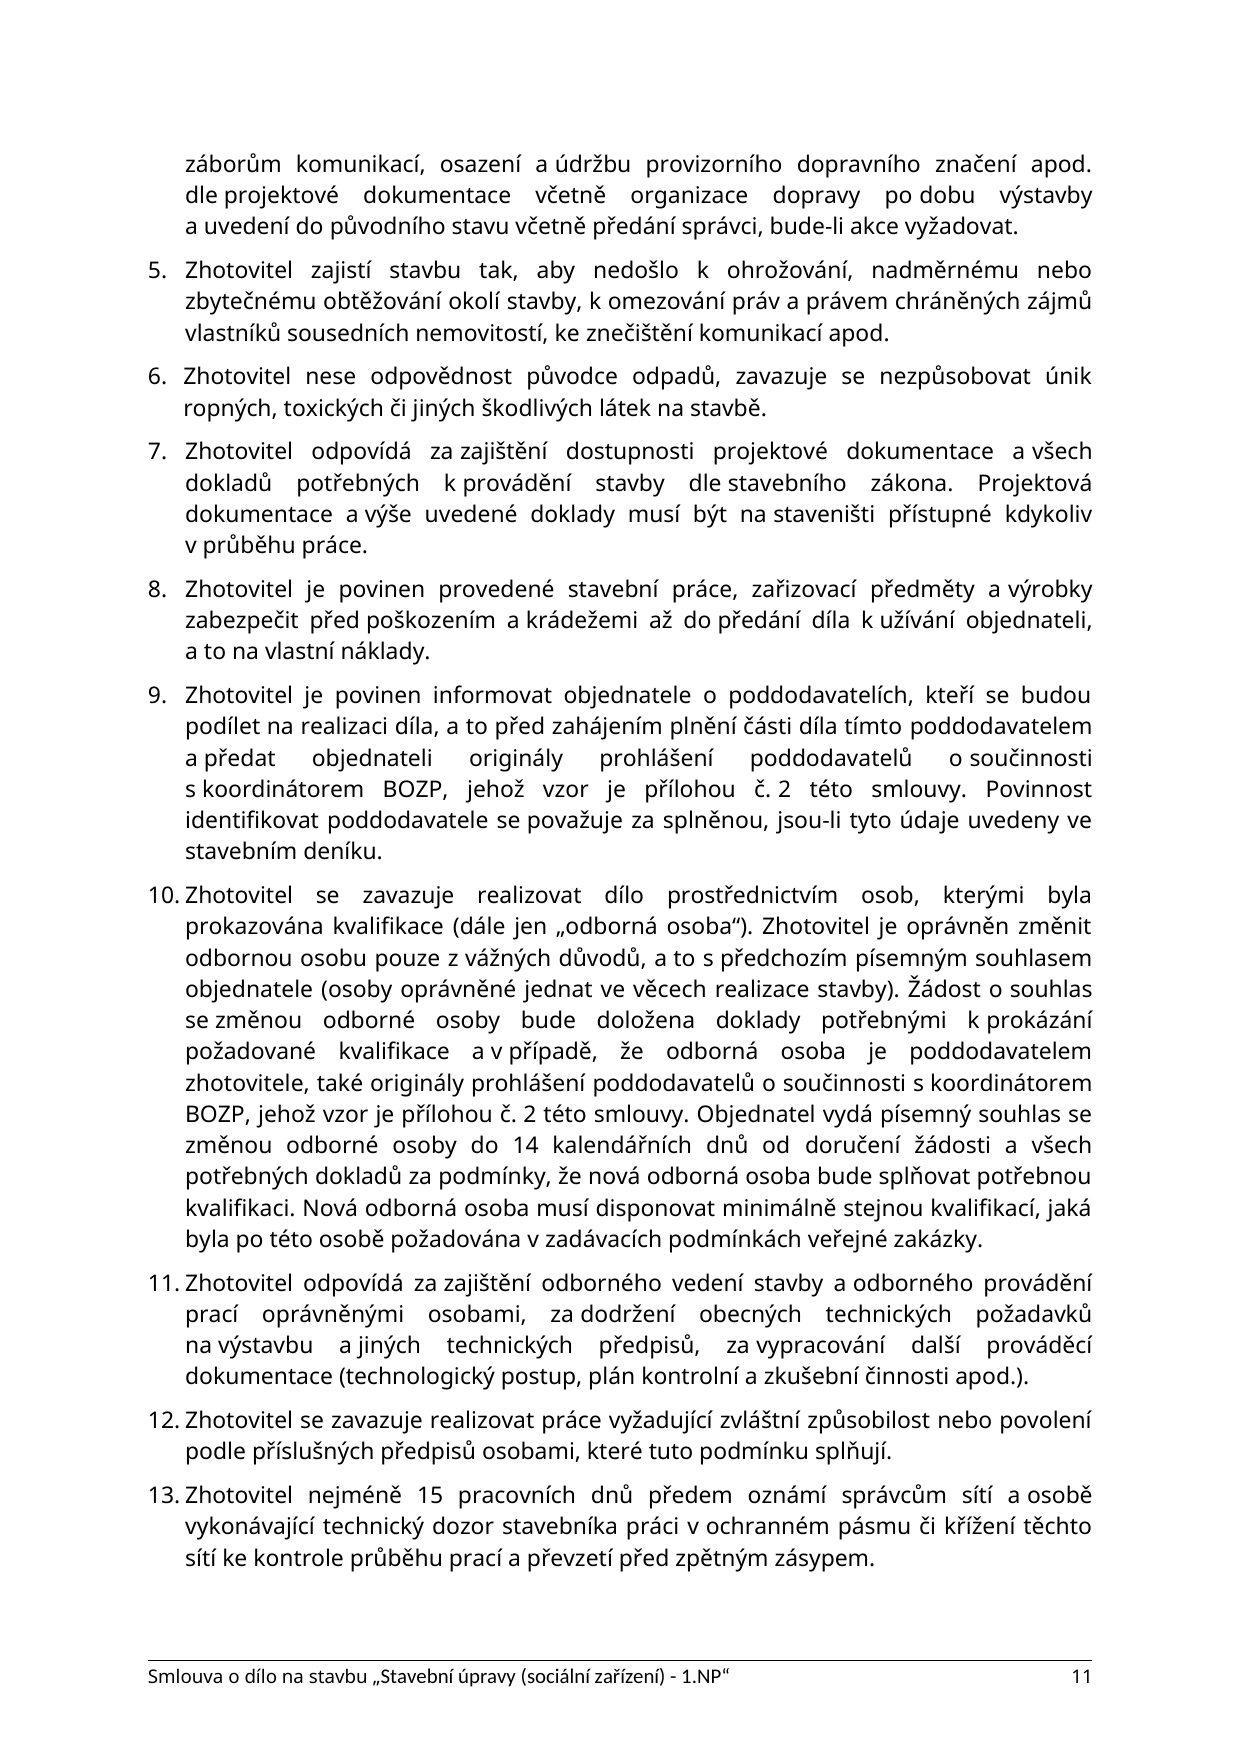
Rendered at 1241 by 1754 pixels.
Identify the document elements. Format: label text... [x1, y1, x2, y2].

list Zhotovitel odpovídá za zajištění dostupnosti projektové dokumentace a všech dokladů potřebných k provádění stavby dle stavebního zákona. Projektová dokumentace a výše uvedené doklady musí být na staveništi přístupné kdykoliv v průběhu práce. [148, 435, 1092, 560]
list Zhotovitel je povinen provedené stavební práce, zařizovací předměty a výrobky zabezpečit před poškozením a krádežemi až do předání díla k užívání objednateli, a to na vlastní náklady. [148, 573, 1092, 666]
list Zhotovitel se zavazuje realizovat práce vyžadující zvláštní způsobilost nebo povolení podle příslušných předpisů osobami, které tuto podmínku splňují. [148, 1404, 1092, 1466]
list Zhotovitel zajistí stavbu tak, aby nedošlo k ohrožování, nadměrnému nebo zbytečnému obtěžování okolí stavby, k omezování práv a právem chráněných zájmů vlastníků sousedních nemovitostí, ke znečištění komunikací apod. [148, 254, 1092, 348]
list Zhotovitel nese odpovědnost původce odpadů, zavazuje se nezpůsobovat únik ropných, toxických či jiných škodlivých látek na stavbě. [148, 360, 1092, 423]
list Zhotovitel nejméně 15 pracovních dnů předem oznámí správcům sítí a osobě vykonávající technický dozor stavebníka práci v ochranném pásmu či křížení těchto sítí ke kontrole průběhu prací a převzetí před zpětným zásypem. [148, 1479, 1092, 1573]
list Zhotovitel odpovídá za zajištění odborného vedení stavby a odborného provádění prací oprávněnými osobami, za dodržení obecných technických požadavků na výstavbu a jiných technických předpisů, za vypracování další prováděcí dokumentace (technologický postup, plán kontrolní a zkušební činnosti apod.). [148, 1266, 1092, 1391]
list Zhotovitel se zavazuje realizovat dílo prostřednictvím osob, kterými byla prokazována kvalifikace (dále jen „odborná osoba“). Zhotovitel je oprávněn změnit odbornou osobu pouze z vážných důvodů, a to s předchozím písemným souhlasem objednatele (osoby oprávněné jednat ve věcech realizace stavby). Žádost o souhlas se změnou odborné osoby bude doložena doklady potřebnými k prokázání požadované kvalifikace a v případě, že odborná osoba je poddodavatelem zhotovitele, také originály prohlášení poddodavatelů o součinnosti s koordinátorem BOZP, jehož vzor je přílohou č. 2 této smlouvy. Objednatel vydá písemný souhlas se změnou odborné osoby do 14 kalendářních dnů od doručení žádosti a všech potřebných dokladů za podmínky, že nová odborná osoba bude splňovat potřebnou kvalifikaci. Nová odborná osoba musí disponovat minimálně stejnou kvalifikací, jaká byla po této osobě požadována v zadávacích podmínkách veřejné zakázky. [148, 879, 1092, 1254]
list Zhotovitel je povinen informovat objednatele o poddodavatelích, kteří se budou podílet na realizaci díla, a to před zahájením plnění části díla tímto poddodavatelem a předat objednateli originály prohlášení poddodavatelů o součinnosti s koordinátorem BOZP, jehož vzor je přílohou č. 2 této smlouvy. Povinnost identifikovat poddodavatele se považuje za splněnou, jsou-li tyto údaje uvedeny ve stavebním deníku. [148, 679, 1092, 866]
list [148, 148, 1092, 241]
